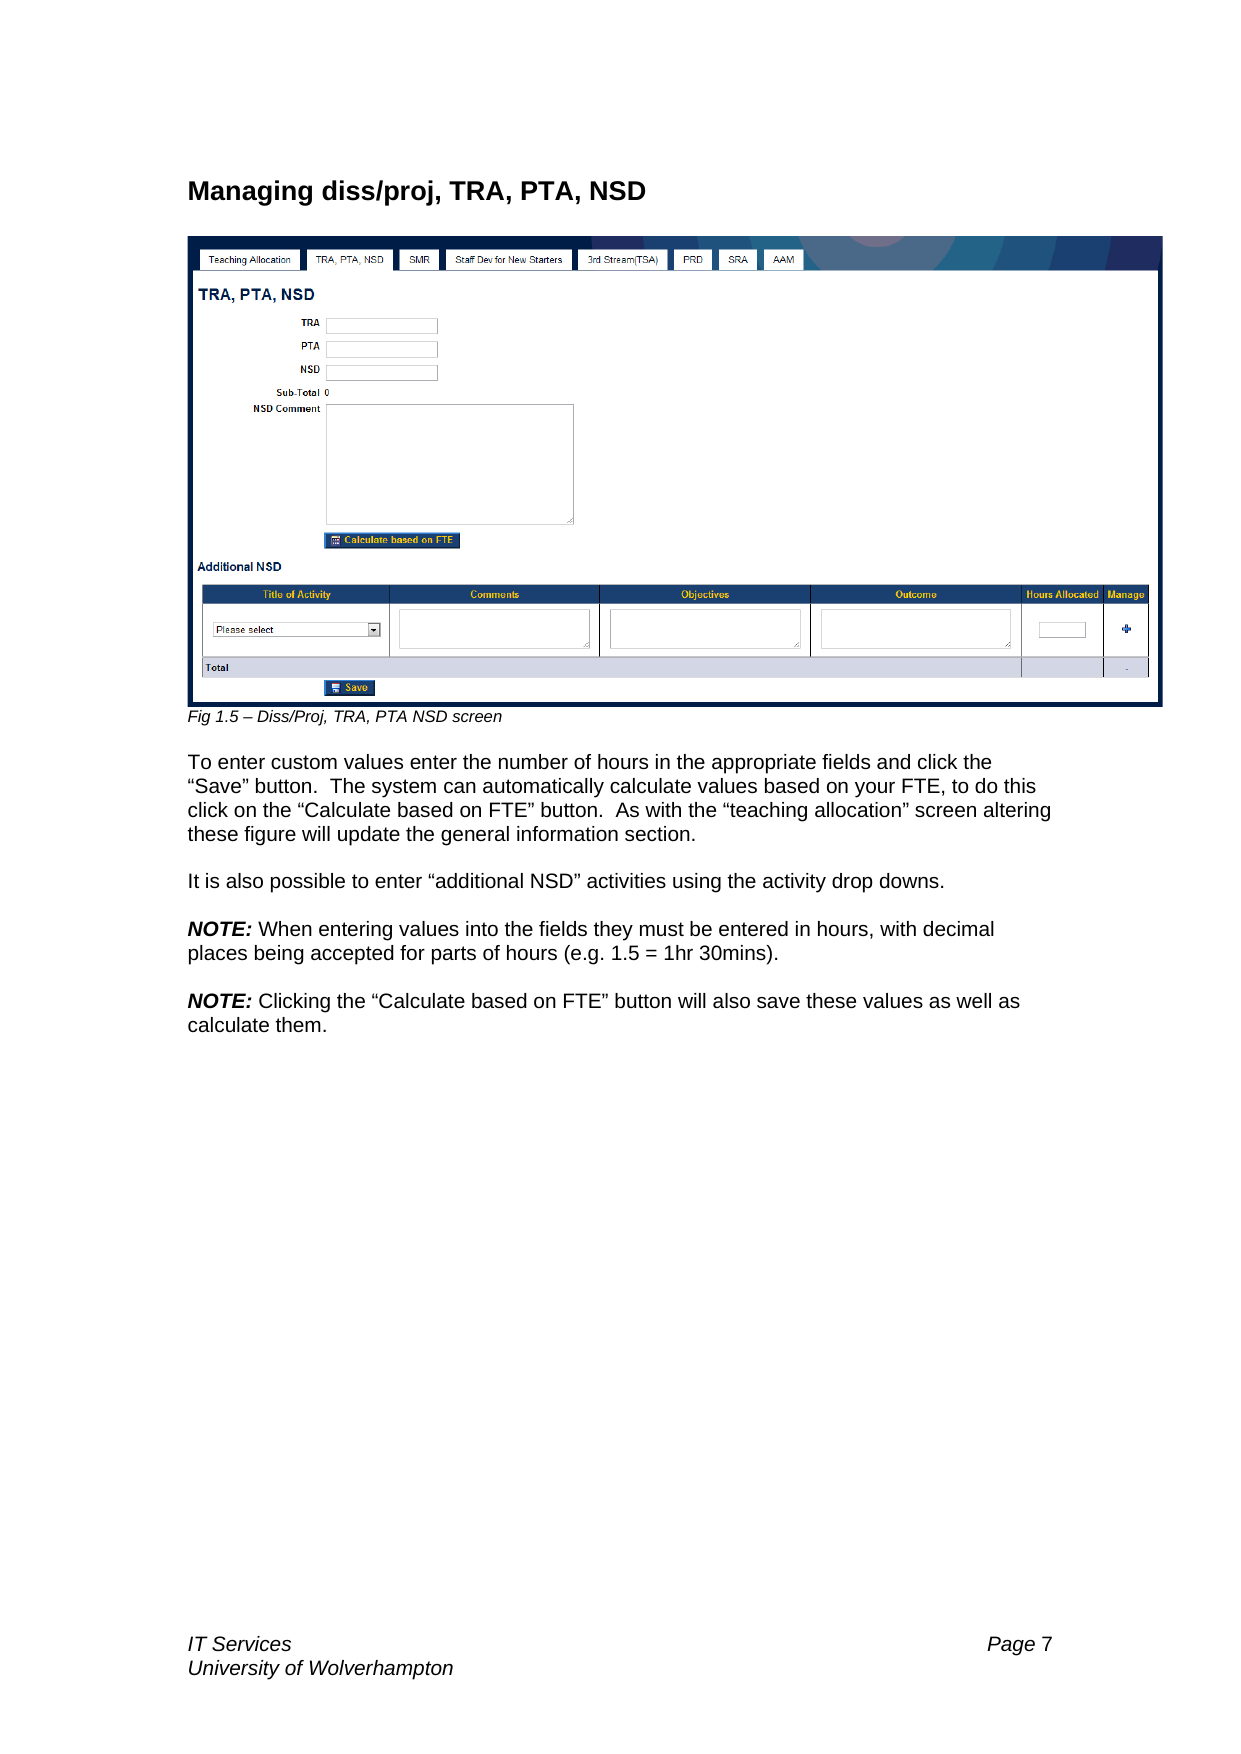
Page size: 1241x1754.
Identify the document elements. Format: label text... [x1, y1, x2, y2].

subtitle Managing diss/proj, TRA, PTA, NSD [187, 175, 1053, 206]
picture [187, 236, 1163, 707]
text To enter custom values enter the number of hours in the appropriate fields and click the “Save” button. The system can automatically calculate values based on your FTE, to do this click on the “Calculate based on FTE” button. As with the “teaching allocation” screen altering these figure will update the general information section. [187, 749, 1053, 845]
text It is also possible to enter “additional NSD” activities using the activity drop downs. [187, 869, 1053, 893]
text Fig 1.5 – Diss/Proj, TRA, PTA NSD screen [187, 707, 1053, 726]
text NOTE: When entering values into the fields they must be entered in hours, with decimal places being accepted for parts of hours (e.g. 1.5 = 1hr 30mins). [187, 917, 1053, 965]
text NOTE: Clicking the “Calculate based on FTE” button will also save these values as well as calculate them. [187, 989, 1053, 1037]
